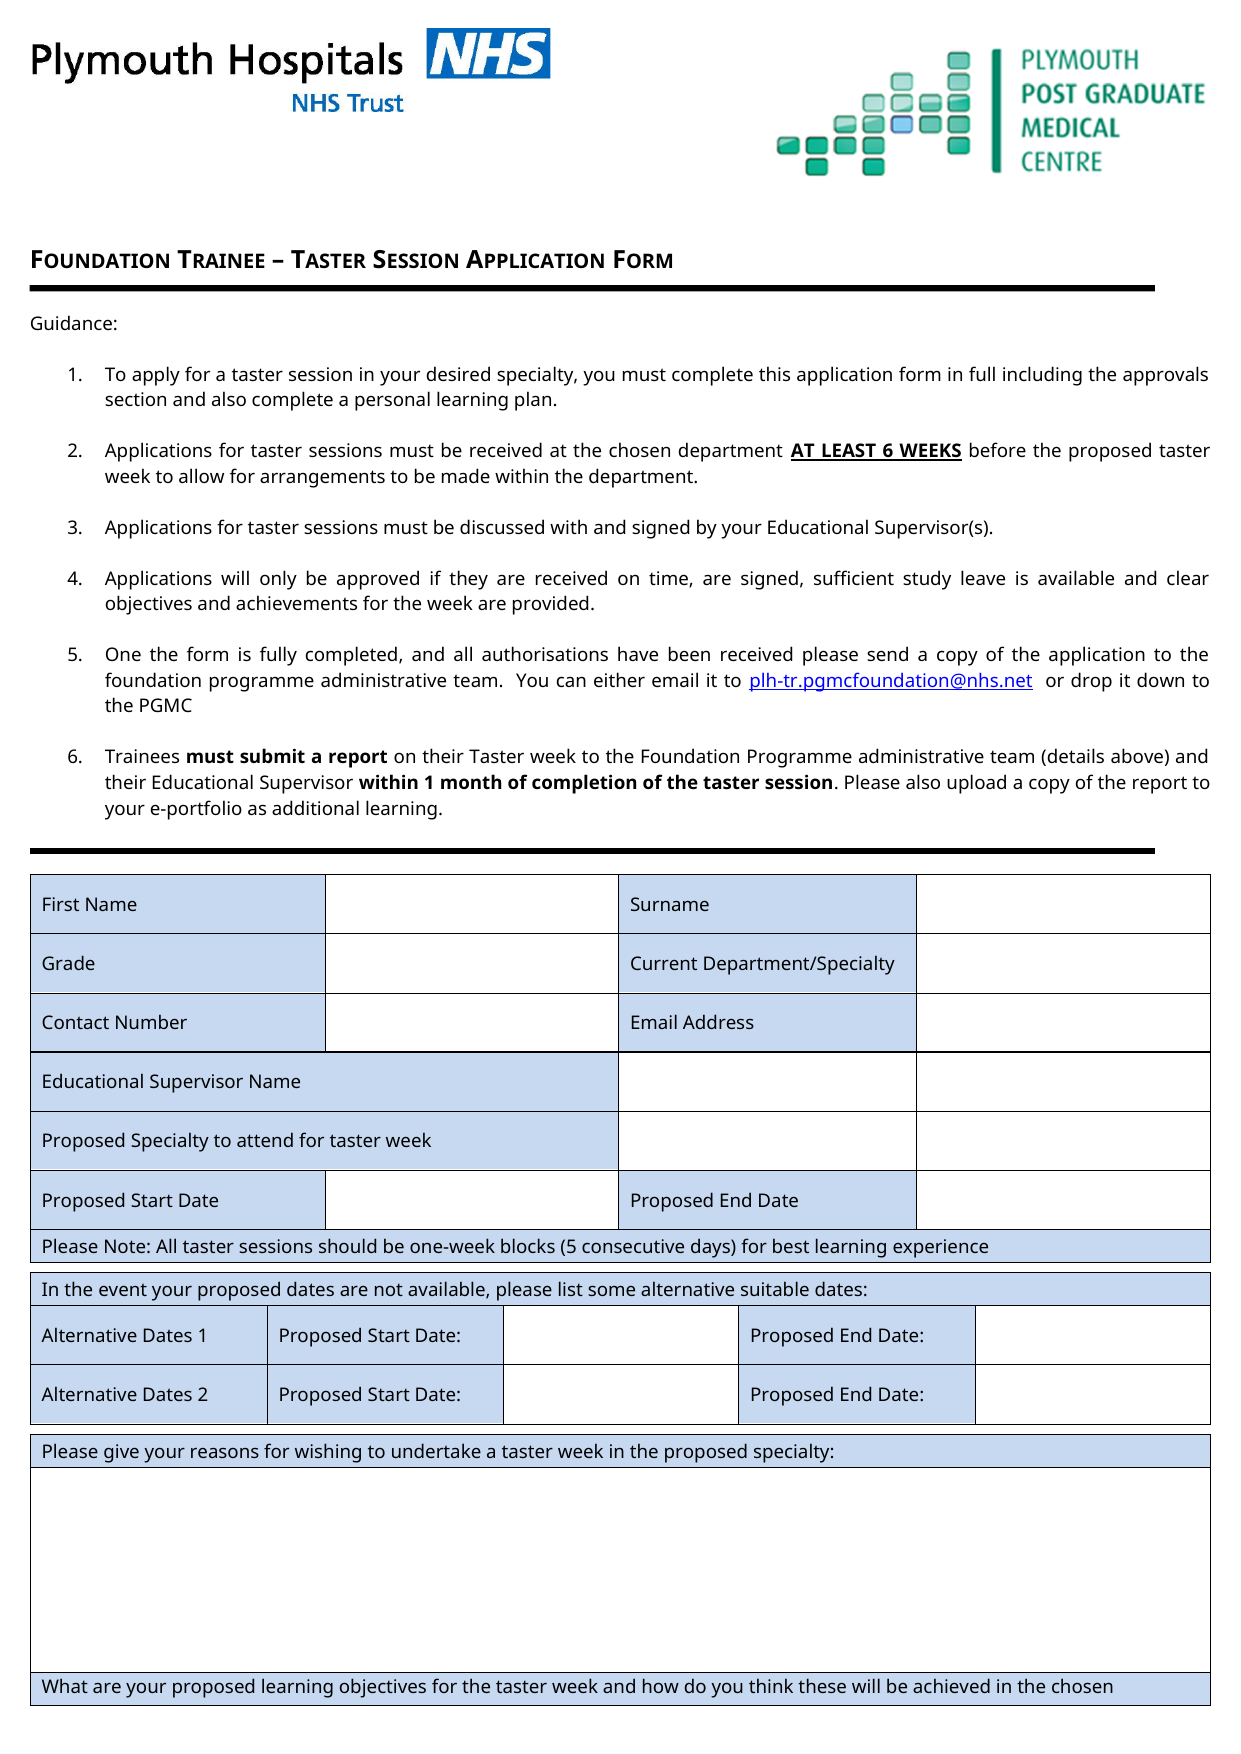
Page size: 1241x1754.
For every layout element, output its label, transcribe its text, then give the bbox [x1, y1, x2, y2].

table_header First Name [31, 875, 325, 933]
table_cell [31, 1673, 1210, 1705]
table_cell [917, 934, 1210, 992]
table_cell Email Address [619, 994, 916, 1051]
list Applications will only be approved if they are received on time, are signed, sufficient study leave is available and clear objectives and achievements for the week are provided. [67, 565, 1211, 616]
table_cell Proposed Specialty to attend for taster week [31, 1112, 618, 1169]
table_cell [917, 994, 1210, 1051]
table_cell [976, 1306, 1210, 1364]
table_cell [326, 934, 618, 992]
table_cell Alternative Dates 2 [31, 1365, 267, 1423]
table_cell [619, 1053, 916, 1111]
table_cell Contact Number [31, 994, 325, 1051]
table_cell Proposed End Date [619, 1171, 916, 1229]
list Applications for taster sessions must be discussed with and signed by your Educational Supervisor(s). [67, 514, 1211, 539]
table_header Please give your reasons for wishing to undertake a taster week in the proposed specialty: [31, 1435, 1210, 1467]
list One the form is fully completed, and all authorisations have been received please send a copy of the application to the foundation programme administrative team. You can either email it to plh-tr.pgmcfoundation@nhs.net or drop it down to the PGMC [67, 642, 1211, 718]
table_cell [917, 1053, 1210, 1111]
table_cell Educational Supervisor Name [31, 1053, 618, 1111]
table_cell Proposed Start Date [31, 1171, 325, 1229]
picture [32, 28, 551, 112]
picture [768, 28, 1207, 182]
table_cell [31, 1468, 1210, 1672]
text Guidance: [29, 310, 1211, 335]
list To apply for a taster session in your desired specialty, you must complete this application form in full including the approvals section and also complete a personal learning plan. [67, 361, 1211, 412]
table_header Surname [619, 875, 916, 933]
table_cell Proposed End Date: [739, 1365, 975, 1423]
table_cell [619, 1112, 916, 1169]
table_header [917, 875, 1210, 933]
table_header [326, 875, 618, 933]
subtitle Foundation Trainee – Taster Session Application Form [29, 242, 1211, 276]
table_header In the event your proposed dates are not available, please list some alternative suitable dates: [31, 1273, 1210, 1305]
table_cell [504, 1365, 738, 1423]
table_cell Please Note: All taster sessions should be one-week blocks (5 consecutive days) for best learning experience [31, 1230, 1210, 1262]
table_cell [917, 1171, 1210, 1229]
table_cell [976, 1365, 1210, 1423]
table_cell Grade [31, 934, 325, 992]
table_cell [917, 1112, 1210, 1169]
list Applications for taster sessions must be received at the chosen department AT LEAST 6 WEEKS before the proposed taster week to allow for arrangements to be made within the department. [67, 437, 1211, 488]
list Trainees must submit a report on their Taster week to the Foundation Programme administrative team (details above) and their Educational Supervisor within 1 month of completion of the taster session. Please also upload a copy of the report to your e-portfolio as additional learning. [67, 744, 1211, 820]
table_cell [504, 1306, 738, 1364]
table_cell Proposed Start Date: [268, 1365, 503, 1423]
table_cell [326, 994, 618, 1051]
table_cell Alternative Dates 1 [31, 1306, 267, 1364]
table_cell Proposed End Date: [739, 1306, 975, 1364]
table_cell Proposed Start Date: [268, 1306, 503, 1364]
table_cell Current Department/Specialty [619, 934, 916, 992]
table_cell [326, 1171, 618, 1229]
